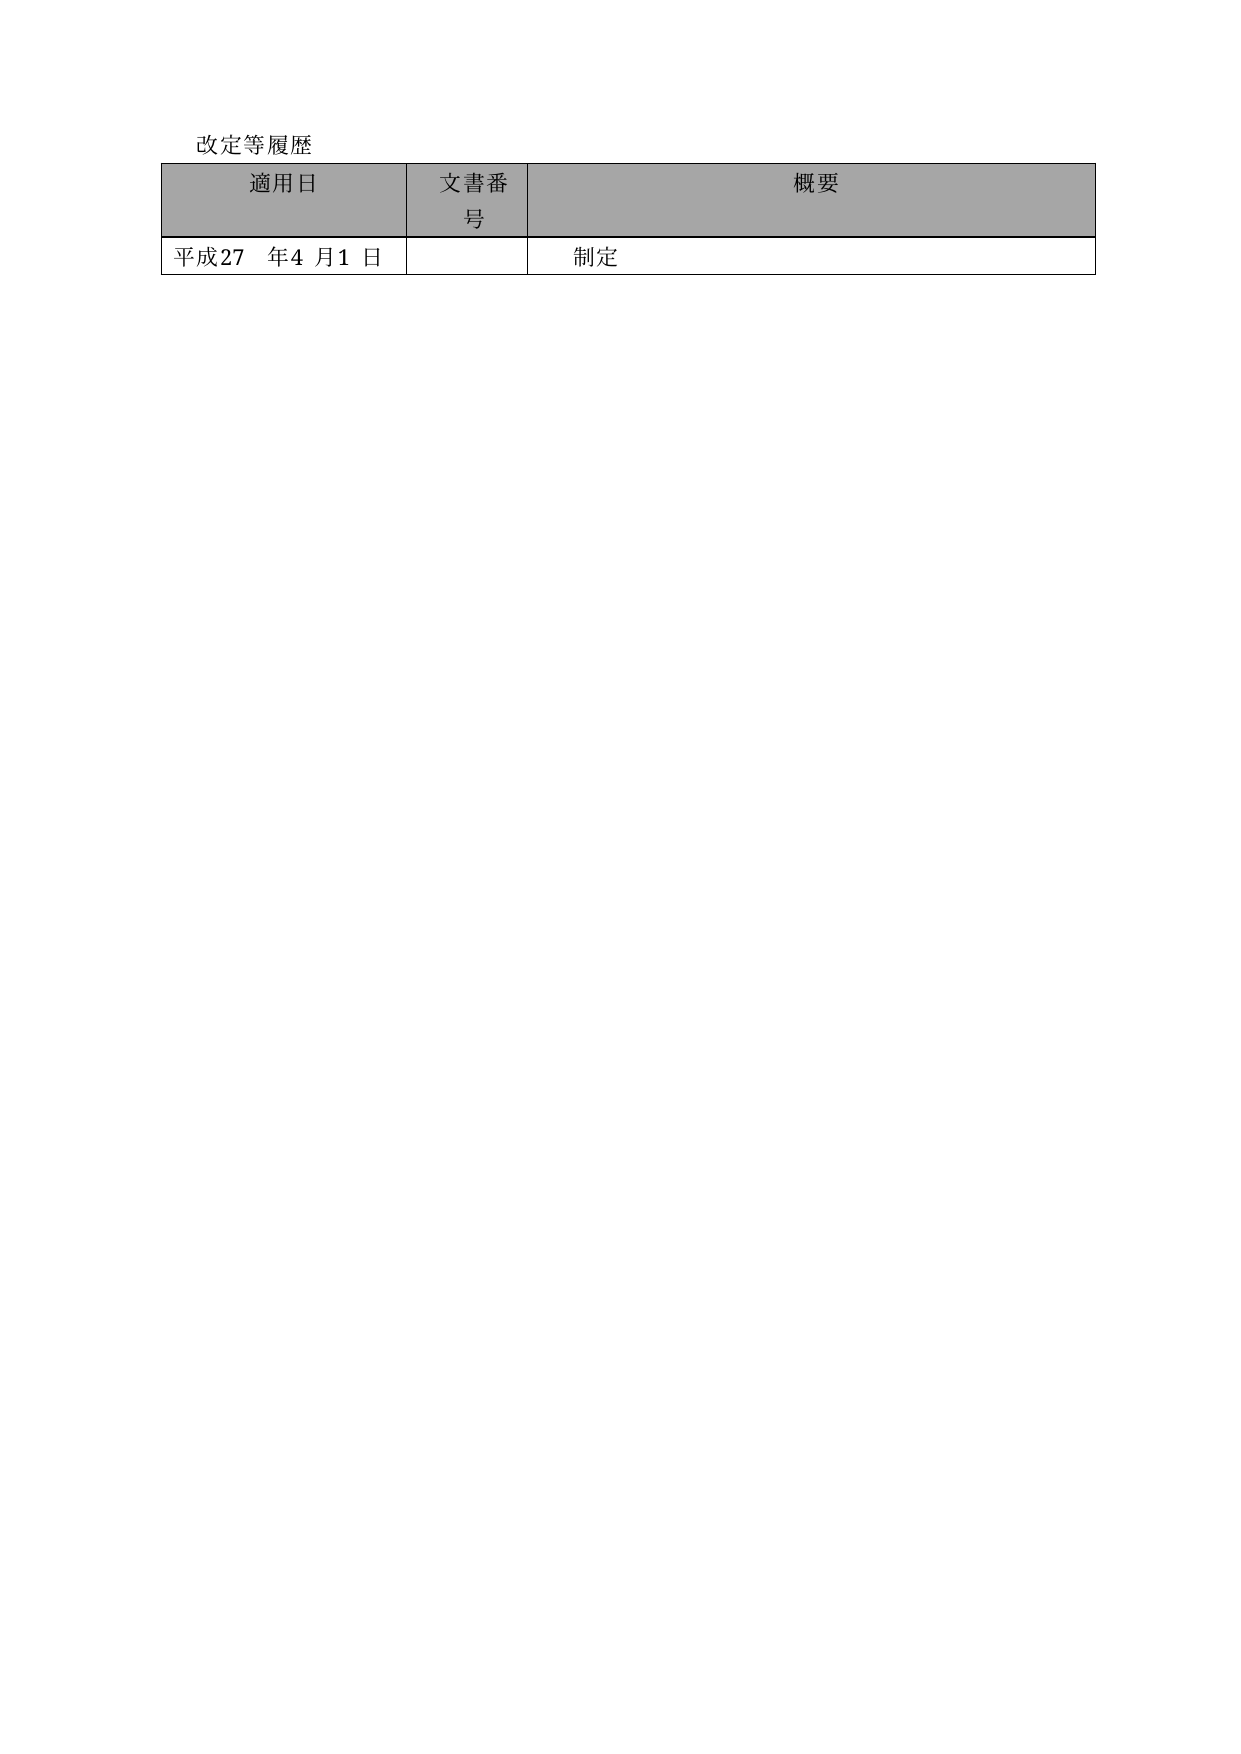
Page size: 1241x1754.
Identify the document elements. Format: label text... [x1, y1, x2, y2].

table_cell 制定 [528, 238, 1095, 274]
table_header 文書番号 [407, 164, 527, 236]
table_header 適用日 [162, 164, 406, 236]
table_header 概要 [528, 164, 1095, 236]
table_cell [407, 238, 527, 274]
text 改定等履歴 [149, 126, 1091, 162]
table_cell 平成27年4月1日 [162, 238, 406, 274]
